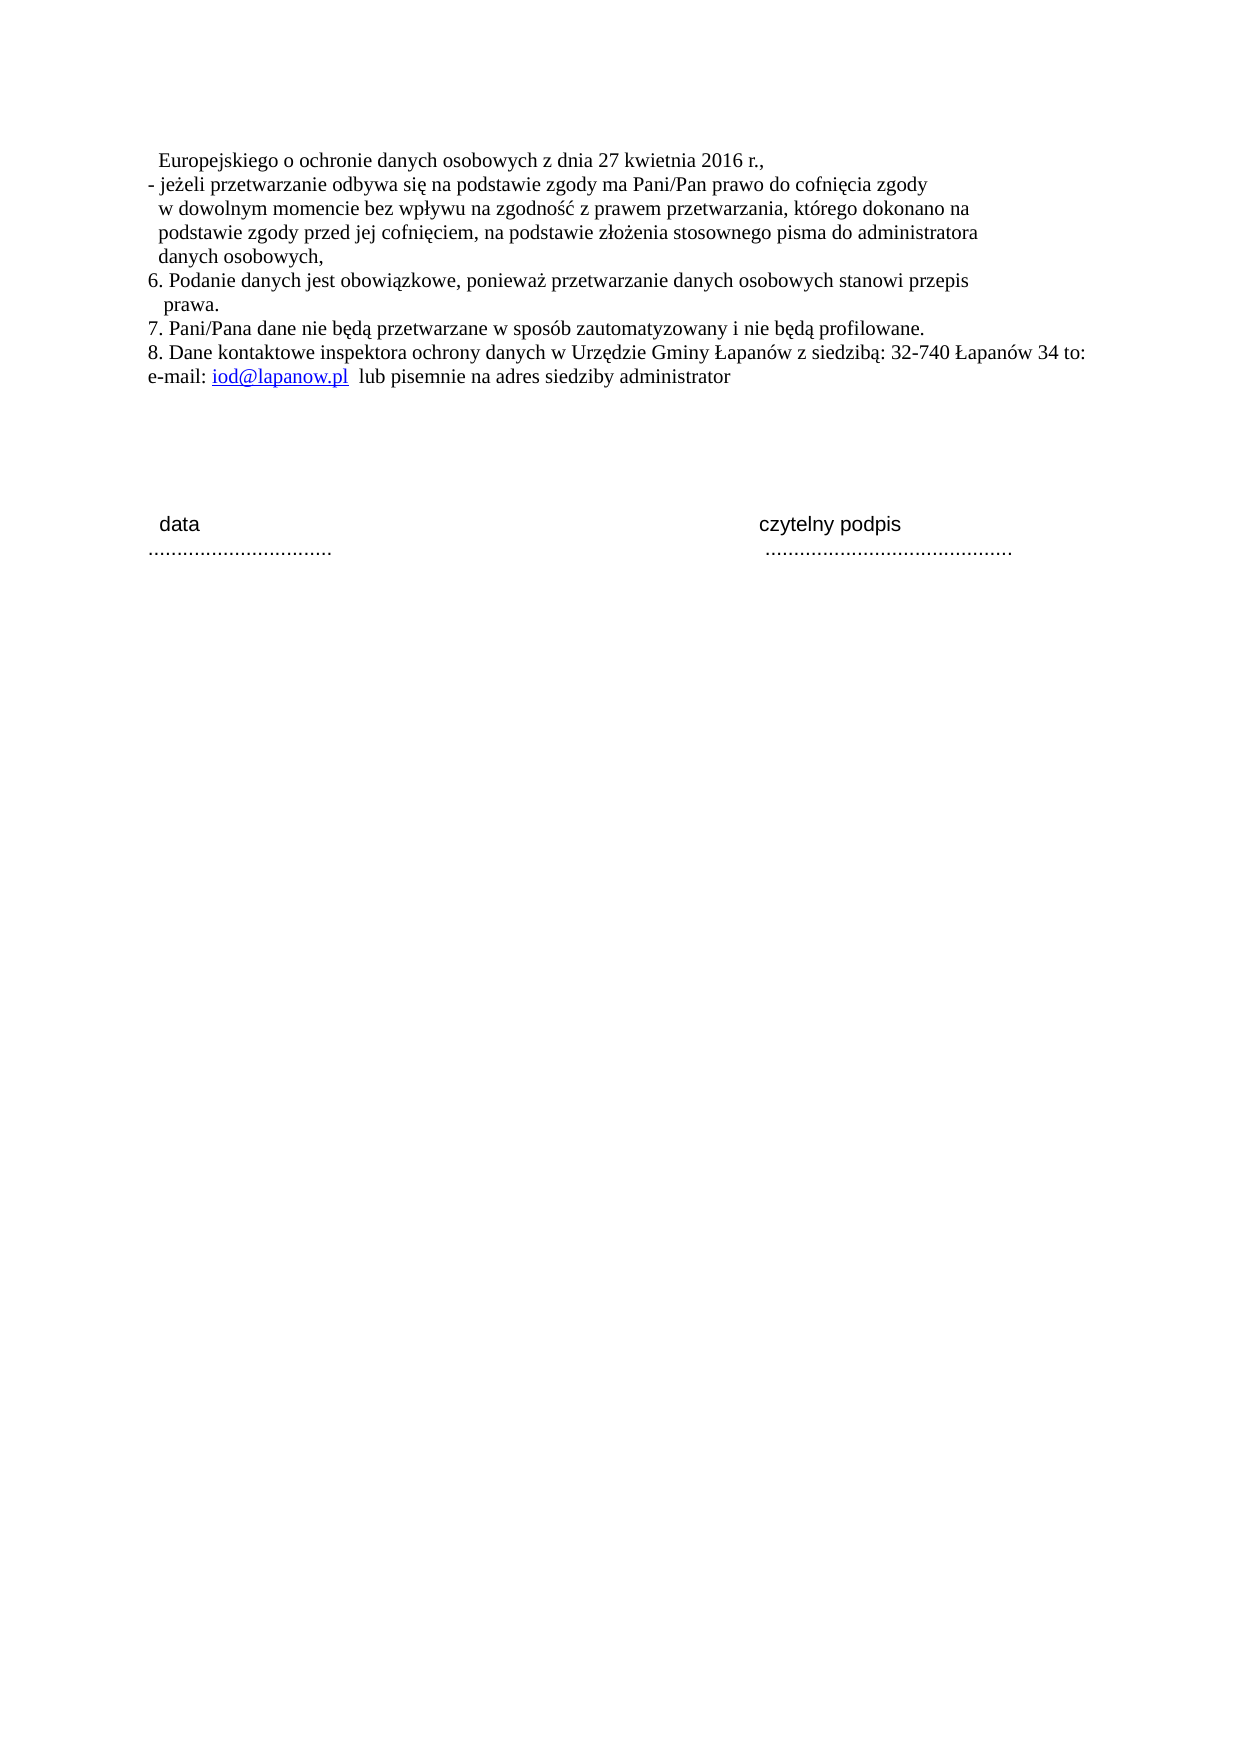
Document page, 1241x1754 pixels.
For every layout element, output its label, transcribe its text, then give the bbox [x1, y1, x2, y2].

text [148, 148, 1093, 416]
text data czytelny podpis ................................ ........................................... [148, 512, 1093, 560]
